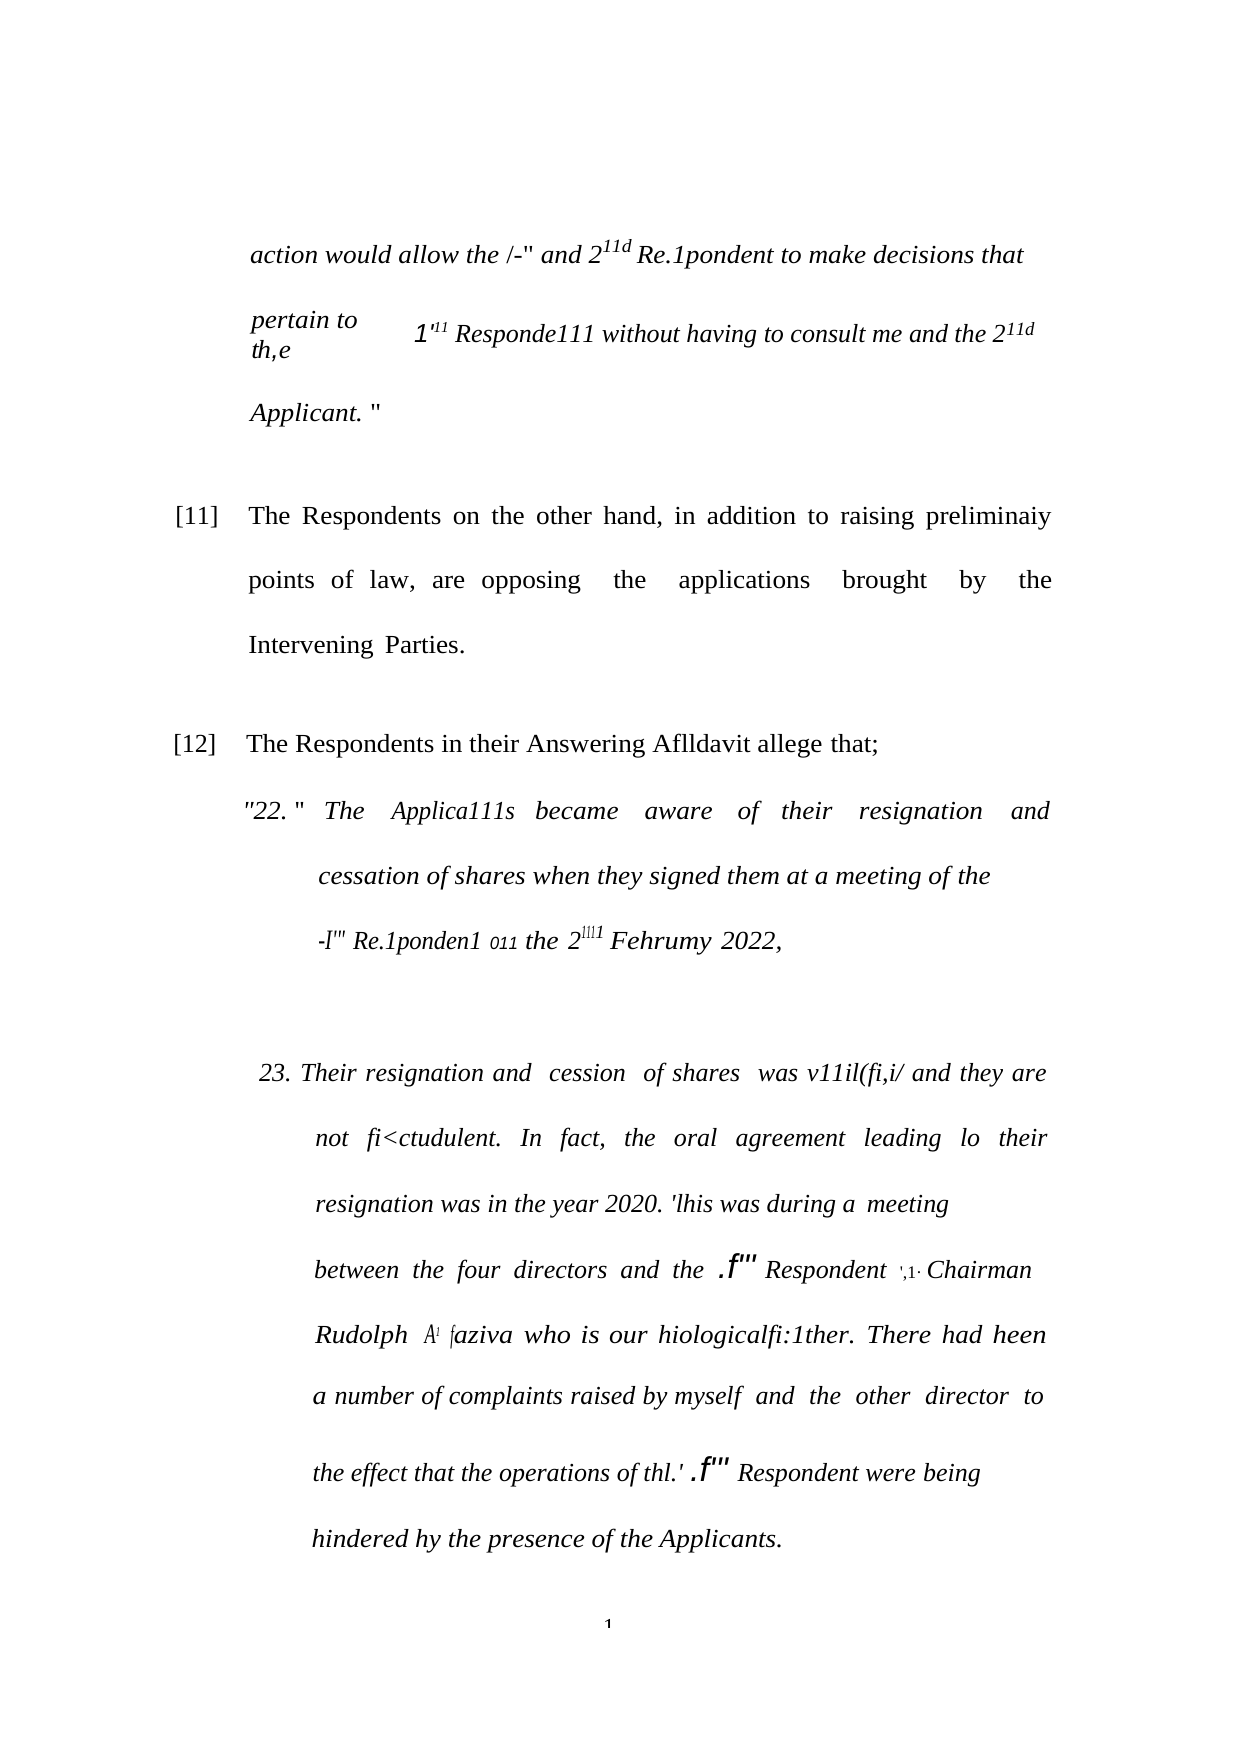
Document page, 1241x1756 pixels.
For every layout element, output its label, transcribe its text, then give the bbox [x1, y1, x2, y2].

text between the four directors and the .f"' Respondent ',1· Chairman [314, 1253, 1082, 1286]
list The Respondents in their Answering Aflldavit allege that; [173, 728, 1082, 758]
text 1'11 Responde111 without having to consult me and the 211d [414, 318, 1082, 348]
text action would allow the /-" and 211d Re.1pondent to make decisions that [250, 235, 1082, 269]
text Applicant. " [250, 397, 1082, 427]
text 23. Their resignation and cession of shares was v11il(fi,i/ and they are not fi<ctudulent. In fact, the oral agreement leading lo their resignation was in the year 2020. 'lhis was during a meeting [259, 1057, 1049, 1218]
text Rudolph A1 faziva who is our hiologicalfi:1ther. There had heen a number of complaints raised by myself and the other director to the effect that the operations of thl.' .f'" Respondent were being [312, 1317, 1046, 1489]
text "22. '' The Applica111s became aware of their resignation and cessation of shares when they signed them at a meeting of the [242, 795, 1051, 890]
text pertain to th,e [251, 304, 403, 364]
text -I'" Re.1ponden1 011 the 21111 Fehrumy 2022, [318, 925, 1082, 956]
list The Respondents on the other hand, in addition to raising preliminaiy points of law, are opposing the applications brought by the Intervening Parties. [175, 500, 1053, 659]
text hindered hy the presence of the Applicants. [311, 1528, 1082, 1552]
